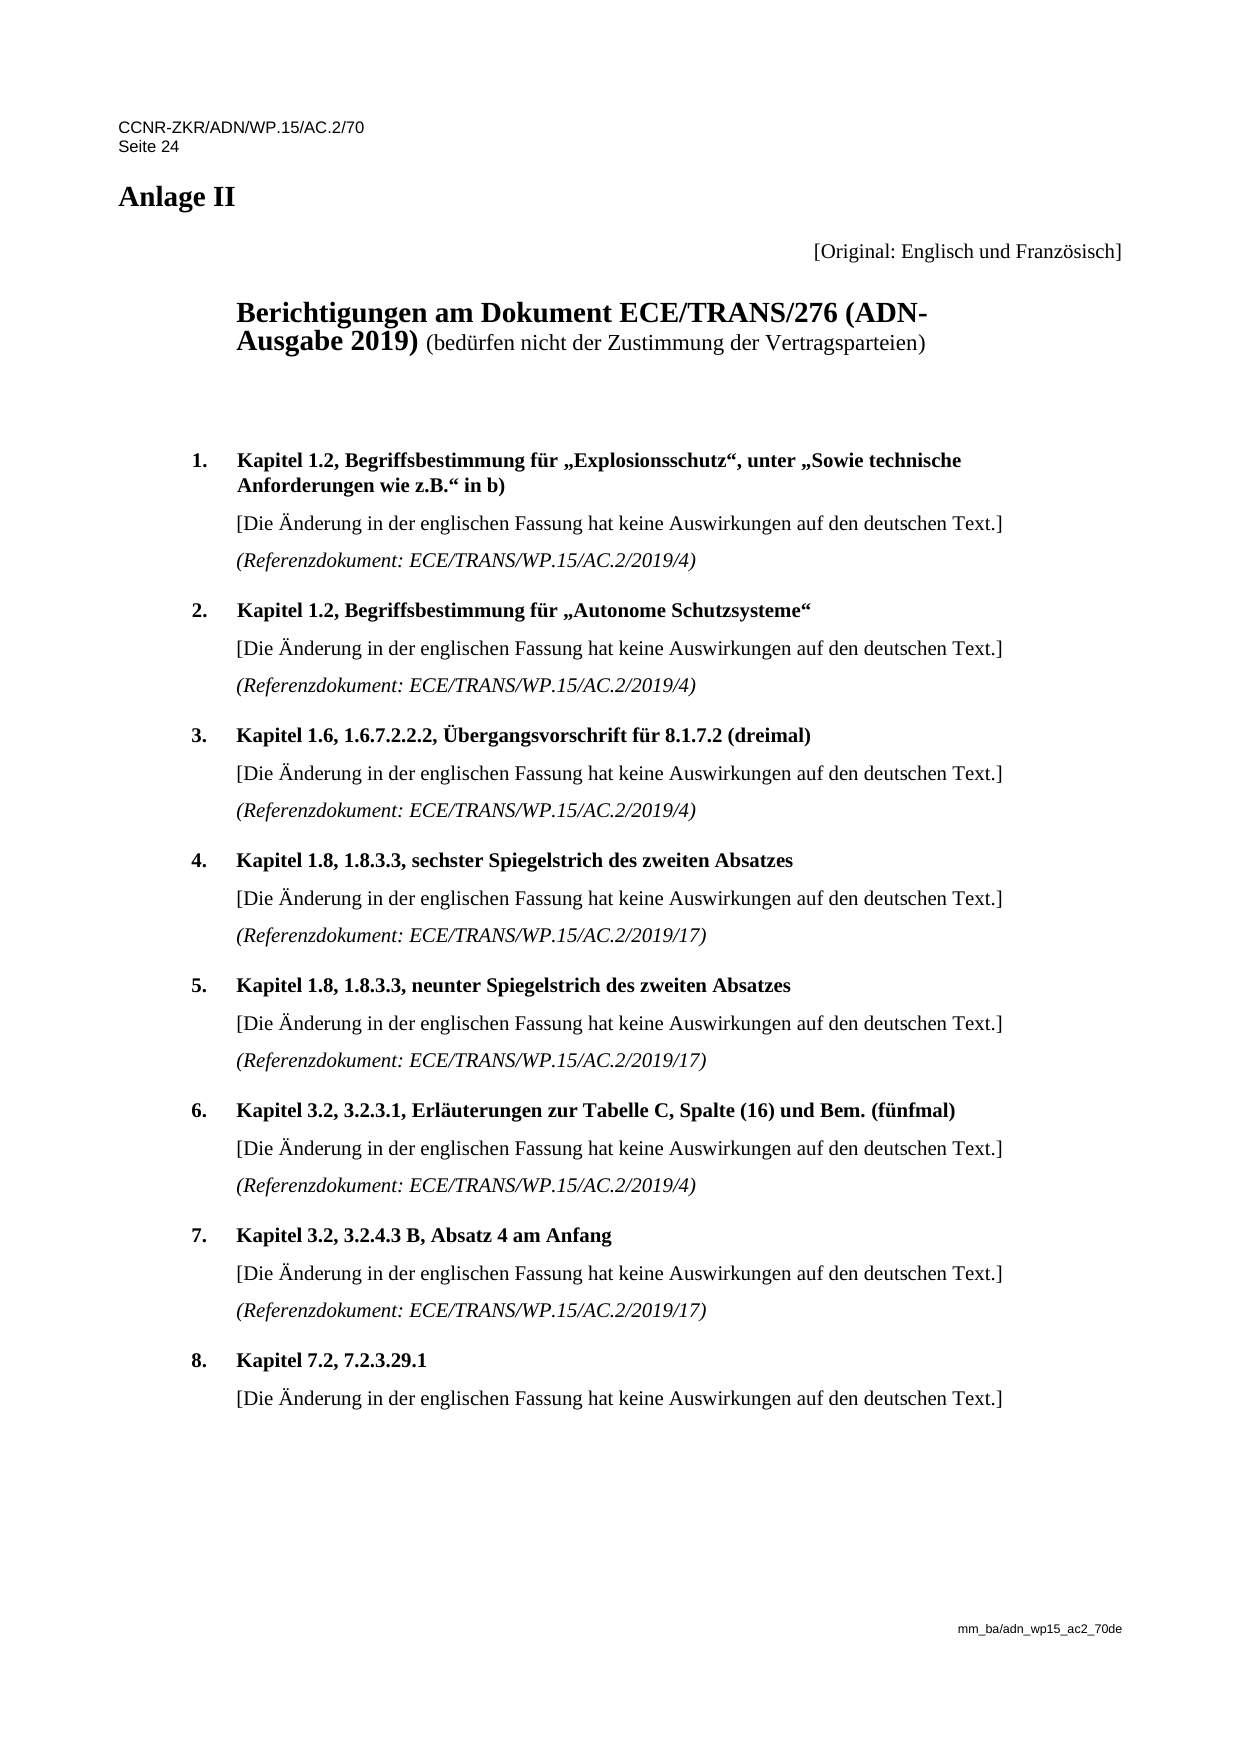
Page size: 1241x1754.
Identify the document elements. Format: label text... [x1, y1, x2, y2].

text [Die Änderung in der englischen Fassung hat keine Auswirkungen auf den deutschen Text.] [236, 1259, 1004, 1284]
text Anlage II [118, 181, 1004, 213]
text (Referenzdokument: ECE/TRANS/WP.15/AC.2/2019/4) [236, 797, 1004, 822]
text 6. Kapitel 3.2, 3.2.3.1, Erläuterungen zur Tabelle C, Spalte (16) und Bem. (fünfmal) [118, 1097, 1004, 1122]
text [Die Änderung in der englischen Fassung hat keine Auswirkungen auf den deutschen Text.] [236, 759, 1004, 784]
text [Original: Englisch und Französisch] [118, 238, 1122, 263]
text 8. Kapitel 7.2, 7.2.3.29.1 [118, 1347, 1004, 1372]
text (Referenzdokument: ECE/TRANS/WP.15/AC.2/2019/4) [236, 547, 1004, 572]
text (Referenzdokument: ECE/TRANS/WP.15/AC.2/2019/17) [236, 1297, 1004, 1322]
text (Referenzdokument: ECE/TRANS/WP.15/AC.2/2019/17) [236, 1047, 1004, 1072]
text 5. Kapitel 1.8, 1.8.3.3, neunter Spiegelstrich des zweiten Absatzes [118, 972, 1004, 997]
list Kapitel 1.2, Begriffsbestimmung für „Autonome Schutzsysteme“ [192, 597, 1004, 622]
text 4. Kapitel 1.8, 1.8.3.3, sechster Spiegelstrich des zweiten Absatzes [118, 847, 1004, 872]
text 7. Kapitel 3.2, 3.2.4.3 B, Absatz 4 am Anfang [118, 1222, 1004, 1247]
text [236, 1384, 1004, 1409]
text (Referenzdokument: ECE/TRANS/WP.15/AC.2/2019/4) [236, 1172, 1004, 1197]
text (Referenzdokument: ECE/TRANS/WP.15/AC.2/2019/17) [236, 922, 1004, 947]
text 3. Kapitel 1.6, 1.6.7.2.2.2, Übergangsvorschrift für 8.1.7.2 (dreimal) [118, 722, 1004, 747]
list Kapitel 1.2, Begriffsbestimmung für „Explosionsschutz“, unter „Sowie technische Anforderungen wie z.B.“ in b) [192, 447, 1004, 497]
text (Referenzdokument: ECE/TRANS/WP.15/AC.2/2019/4) [236, 672, 1004, 697]
text [Die Änderung in der englischen Fassung hat keine Auswirkungen auf den deutschen Text.] [236, 1134, 1004, 1159]
text [Die Änderung in der englischen Fassung hat keine Auswirkungen auf den deutschen Text.] [236, 884, 1004, 909]
text [Die Änderung in der englischen Fassung hat keine Auswirkungen auf den deutschen Text.] [236, 1009, 1004, 1034]
text [Die Änderung in der englischen Fassung hat keine Auswirkungen auf den deutschen Text.] [236, 634, 1004, 659]
text Berichtigungen am Dokument ECE/TRANS/276 (ADN-Ausgabe 2019) (bedürfen nicht der Zustimmung der Vertragsparteien) [118, 300, 1004, 356]
text [Die Änderung in der englischen Fassung hat keine Auswirkungen auf den deutschen Text.] [236, 509, 1004, 534]
